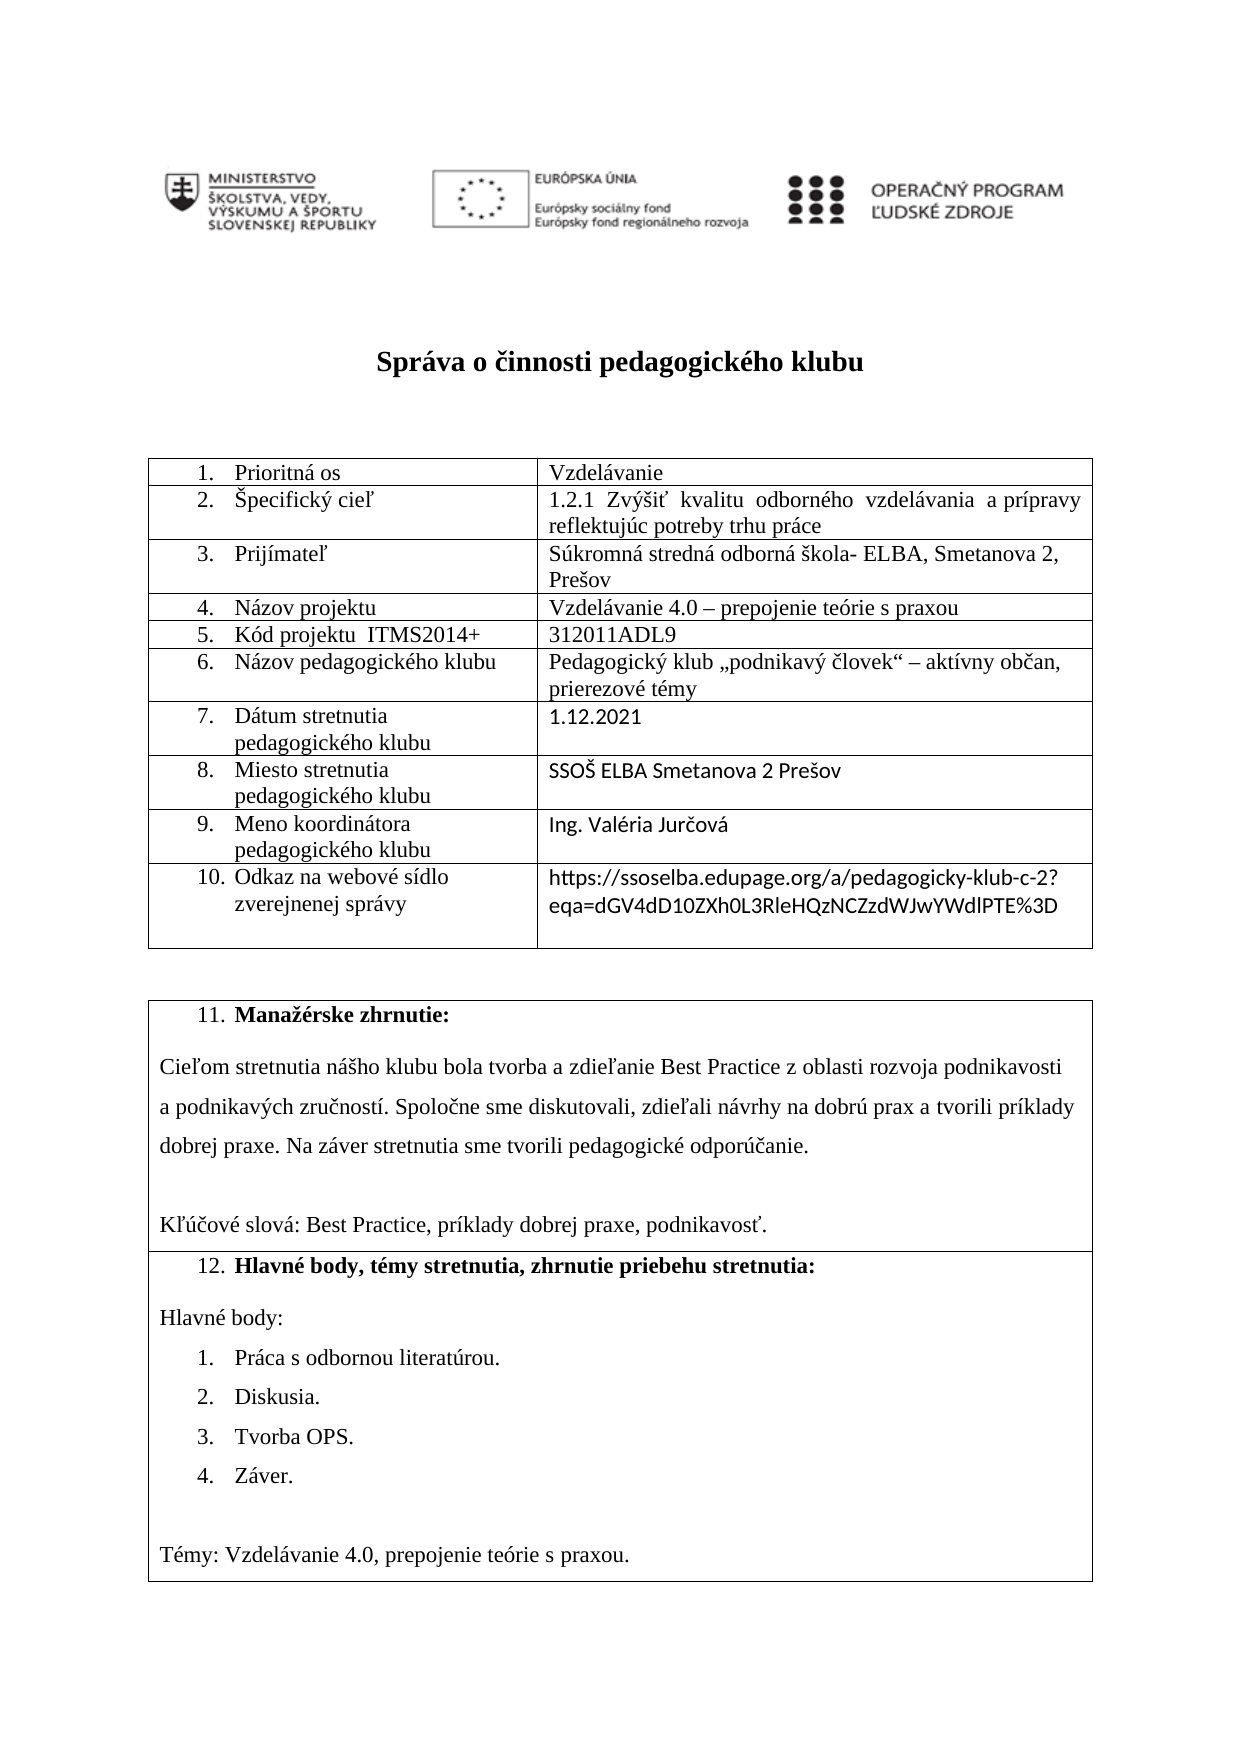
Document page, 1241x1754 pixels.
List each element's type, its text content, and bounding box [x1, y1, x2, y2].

table_cell Názov pedagogického klubu [149, 649, 537, 701]
table_cell Dátum stretnutia pedagogického klubu [149, 702, 537, 755]
table_cell Vzdelávanie 4.0 – prepojenie teórie s praxou [538, 594, 1092, 620]
table_header Prioritná os [149, 459, 537, 485]
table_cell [149, 1252, 1092, 1581]
table_cell 1.12.2021 [538, 702, 1092, 755]
text Správa o činnosti pedagogického klubu [148, 344, 1093, 378]
table_cell 1.2.1 Zvýšiť kvalitu odborného vzdelávania a prípravy reflektujúc potreby trhu práce [538, 486, 1092, 539]
table_cell Pedagogický klub „podnikavý človek“ – aktívny občan, prierezové témy [538, 649, 1092, 701]
table_header Vzdelávanie [538, 459, 1092, 485]
table_cell Kód projektu ITMS2014+ [149, 621, 537, 647]
table_cell Prijímateľ [149, 540, 537, 593]
table_cell Meno koordinátora pedagogického klubu [149, 810, 537, 862]
table_cell Názov projektu [149, 594, 537, 620]
table_cell Ing. Valéria Jurčová [538, 810, 1092, 862]
table_cell Odkaz na webové sídlo zverejnenej správy [149, 864, 537, 947]
table_header Manažérske zhrnutie: Cieľom stretnutia nášho klubu bola tvorba a zdieľanie Best Practice z oblasti rozvoja podnikavosti a podnikavých zručností. Spoločne sme diskutovali, zdieľali návrhy na dobrú prax a tvorili príklady dobrej praxe. Na záver stretnutia sme tvorili pedagogické odporúčanie. Kľúčové slová: Best Practice, príklady dobrej praxe, podnikavosť. [149, 1001, 1092, 1251]
picture [147, 147, 1093, 266]
table_cell https://ssoselba.edupage.org/a/pedagogicky-klub-c-2?eqa=dGV4dD10ZXh0L3RleHQzNCZzdWJwYWdlPTE%3D [538, 864, 1092, 947]
table_cell SSOŠ ELBA Smetanova 2 Prešov [538, 756, 1092, 809]
table_cell 312011ADL9 [538, 621, 1092, 647]
table_cell Súkromná stredná odborná škola- ELBA, Smetanova 2, Prešov [538, 540, 1092, 593]
table_cell Špecifický cieľ [149, 486, 537, 539]
table_cell Miesto stretnutia pedagogického klubu [149, 756, 537, 809]
